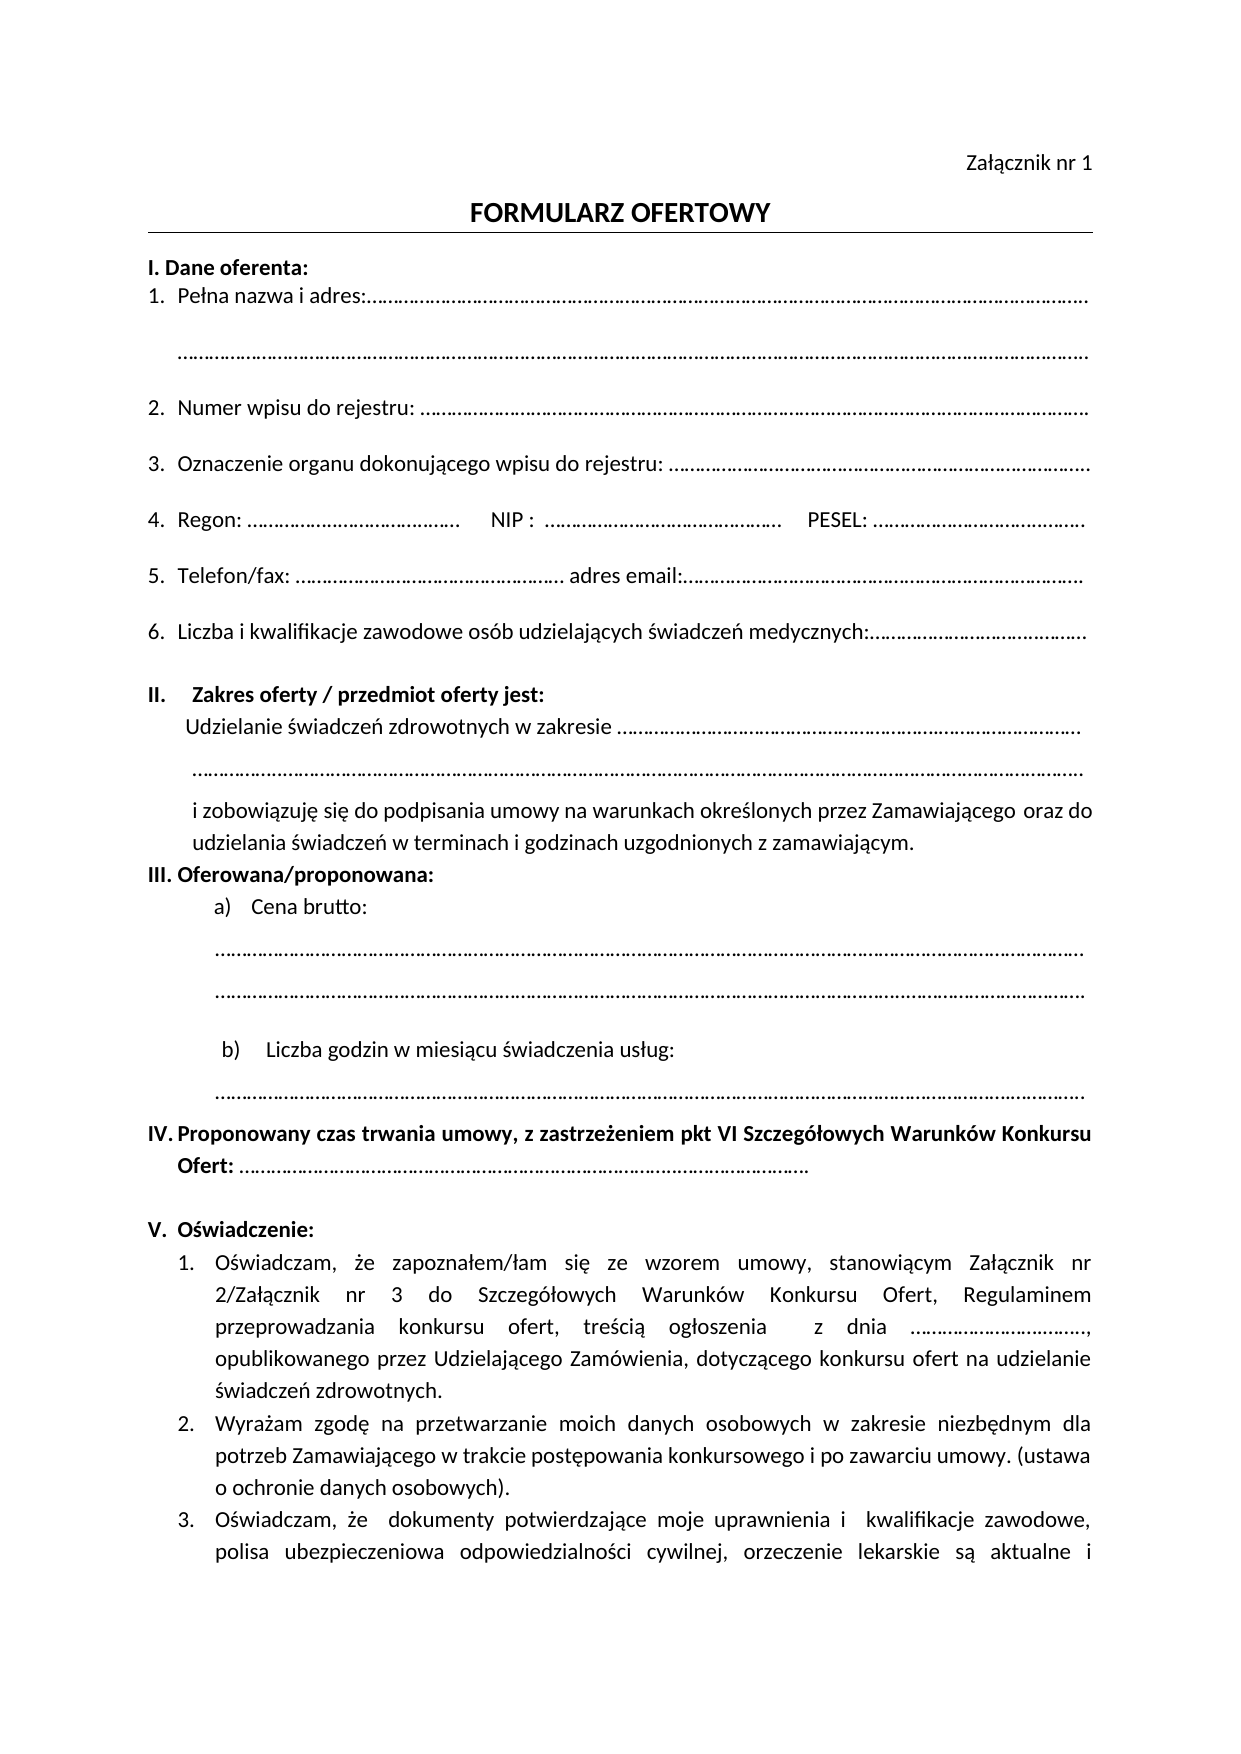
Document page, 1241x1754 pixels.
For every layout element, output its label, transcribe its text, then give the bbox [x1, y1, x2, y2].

list Oświadczam, że zapoznałem/łam się ze wzorem umowy, stanowiącym Załącznik nr 2/Załącznik nr 3 do Szczegółowych Warunków Konkursu Ofert, Regulaminem przeprowadzania konkursu ofert, treścią ogłoszenia z dnia …………………….…….., opublikowanego przez Udzielającego Zamówienia, dotyczącego konkursu ofert na udzielanie świadczeń zdrowotnych. [177, 1248, 1093, 1404]
list Wyrażam zgodę na przetwarzanie moich danych osobowych w zakresie niezbędnym dla potrzeb Zamawiającego w trakcie postępowania konkursowego i po zawarciu umowy. (ustawa o ochronie danych osobowych). [177, 1409, 1093, 1501]
list Regon: ……………..……………..…… NIP : ……………………………………… PESEL: …………………………..…….. [148, 505, 1093, 533]
text I. Dane oferenta: [148, 253, 1093, 281]
list Oznaczenie organu dokonującego wpisu do rejestru: …………………………………………………………………….. [148, 449, 1093, 477]
text Udzielanie świadczeń zdrowotnych w zakresie …………………………………………………….……………………… [185, 712, 1093, 740]
text ……………………………………………………………………………………………………………………………………………………….. [177, 337, 1093, 365]
list Oświadczenie: [148, 1216, 1093, 1244]
list Proponowany czas trwania umowy, z zastrzeżeniem pkt VI Szczegółowych Warunków Konkursu Ofert: ………………………………………………………………………..……………………. [148, 1119, 1093, 1179]
list Numer wpisu do rejestru: ………………………………………………………………………………………………………………. [148, 393, 1093, 421]
list Telefon/fax: …………………………………………… adres email:…………………………………………………………………. [148, 561, 1093, 589]
text Załącznik nr 1 [148, 148, 1093, 176]
text i zobowiązuję się do podpisania umowy na warunkach określonych przez Zamawiającego oraz do udzielania świadczeń w terminach i godzinach uzgodnionych z zamawiającym. [192, 796, 1093, 856]
list Cena brutto: [213, 892, 1093, 921]
list …………………………………………………………………………………………………………………………………….………….. [215, 1077, 1093, 1105]
list Liczba godzin w miesiącu świadczenia usług: [221, 1035, 1093, 1063]
text ………………………………………………………………………………………………………………………………………………… [148, 934, 1093, 962]
text ……………..…………………………………………………………………………………………………………………………………….. [148, 754, 1093, 782]
list Oferowana/proponowana: [148, 860, 1093, 888]
text FORMULARZ OFERTOWY [148, 194, 1093, 232]
list Pełna nazwa i adres:……………………………………………………………………………………………………………………….. [148, 281, 1093, 309]
list Liczba i kwalifikacje zawodowe osób udzielających świadczeń medycznych:…………………………..……… [148, 617, 1093, 645]
text …………………………………………………………………………………………………………………..……………………………. [148, 976, 1093, 1004]
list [177, 1505, 1093, 1566]
list Zakres oferty / przedmiot oferty jest: [148, 680, 1093, 708]
